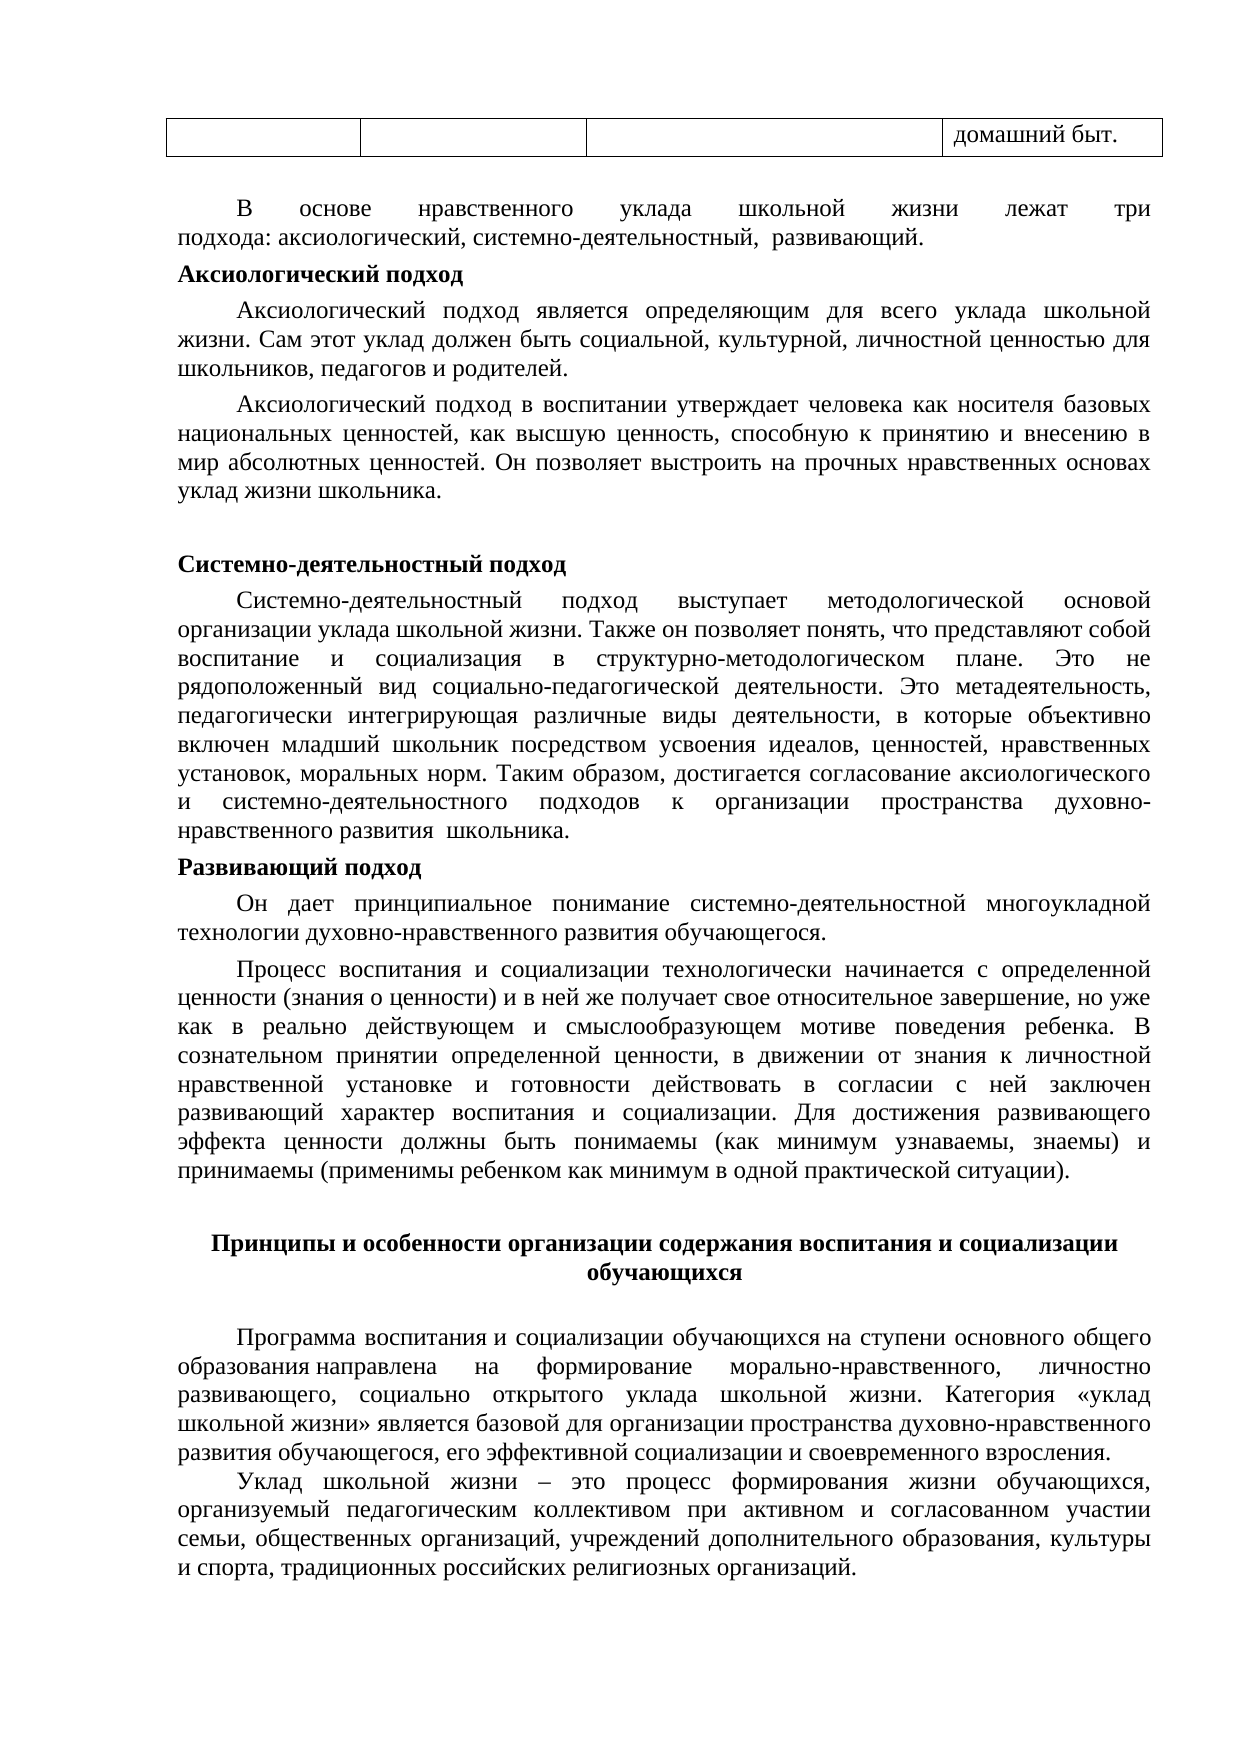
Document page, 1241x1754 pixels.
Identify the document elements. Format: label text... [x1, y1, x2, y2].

text Развивающий подход [177, 852, 1152, 881]
text Он дает принципиальное понимание системно-деятельностной многоукладной технологии духовно-нравственного развития обучающегося. [177, 888, 1152, 946]
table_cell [587, 119, 942, 156]
text Системно-деятельностный подход [177, 549, 1152, 577]
text Аксиологический подход является определяющим для всего уклада школьной жизни. Сам этот уклад должен быть социальной, культурной, личностной ценностью для школьников, педагогов и родителей. [177, 295, 1152, 381]
text Уклад школьной жизни – это процесс формирования жизни обучающихся, организуемый педагогическим коллективом при активном и согласованном участии семьи, общественных организаций, учреждений дополнительного образования, культуры и спорта, традиционных российских религиозных организаций. [177, 1466, 1152, 1581]
text Процесс воспитания и социализации технологически начинается с определенной ценности (знания о ценности) и в ней же получает свое относительное завершение, но уже как в реально действующем и смыслообразующем мотиве поведения ребенка. В сознательном принятии определенной ценности, в движении от знания к личностной нравственной установке и готовности действовать в согласии с ней заключен развивающий характер воспитания и социализации. Для достижения развивающего эффекта ценности должны быть понимаемы (как минимум узнаваемы, знаемы) и принимаемы (применимы ребенком как минимум в одной практической ситуации). [177, 954, 1152, 1184]
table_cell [167, 119, 360, 156]
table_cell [361, 119, 586, 156]
text Программа воспитания и социализации обучающихся на ступени основного общего образования направлена на формирование морально-нравственного, личностно развивающего, социально открытого уклада школьной жизни. Категория «уклад школьной жизни» является базовой для организации пространства духовно-нравственного развития обучающегося, его эффективной социализации и своевременного взросления. [177, 1322, 1152, 1466]
text Системно-деятельностный подход выступает методологической основой организации уклада школьной жизни. Также он позволяет понять, что представляют собой воспитание и социализация в структурно-методологическом плане. Это не рядоположенный вид социально-педагогической деятельности. Это метадеятельность, педагогически интегрирующая различные виды деятельности, в которые объективно включен младший школьник посредством усвоения идеалов, ценностей, нравственных установок, моральных норм. Таким образом, достигается согласование аксиологического и системно-деятельностного подходов к организации пространства духовно-нравственного развития школьника. [177, 585, 1152, 844]
text В основе нравственного уклада школьной жизни лежат три подхода: аксиологический, системно-деятельностный, развивающий. [177, 193, 1152, 251]
text Аксиологический подход [177, 259, 1152, 287]
text Аксиологический подход в воспитании утверждает человека как носителя базовых национальных ценностей, как высшую ценность, способную к принятию и внесению в мир абсолютных ценностей. Он позволяет выстроить на прочных нравственных основах уклад жизни школьника. [177, 389, 1152, 504]
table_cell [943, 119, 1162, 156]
text Принципы и особенности организации содержания воспитания и социализации обучающихся [177, 1228, 1152, 1286]
